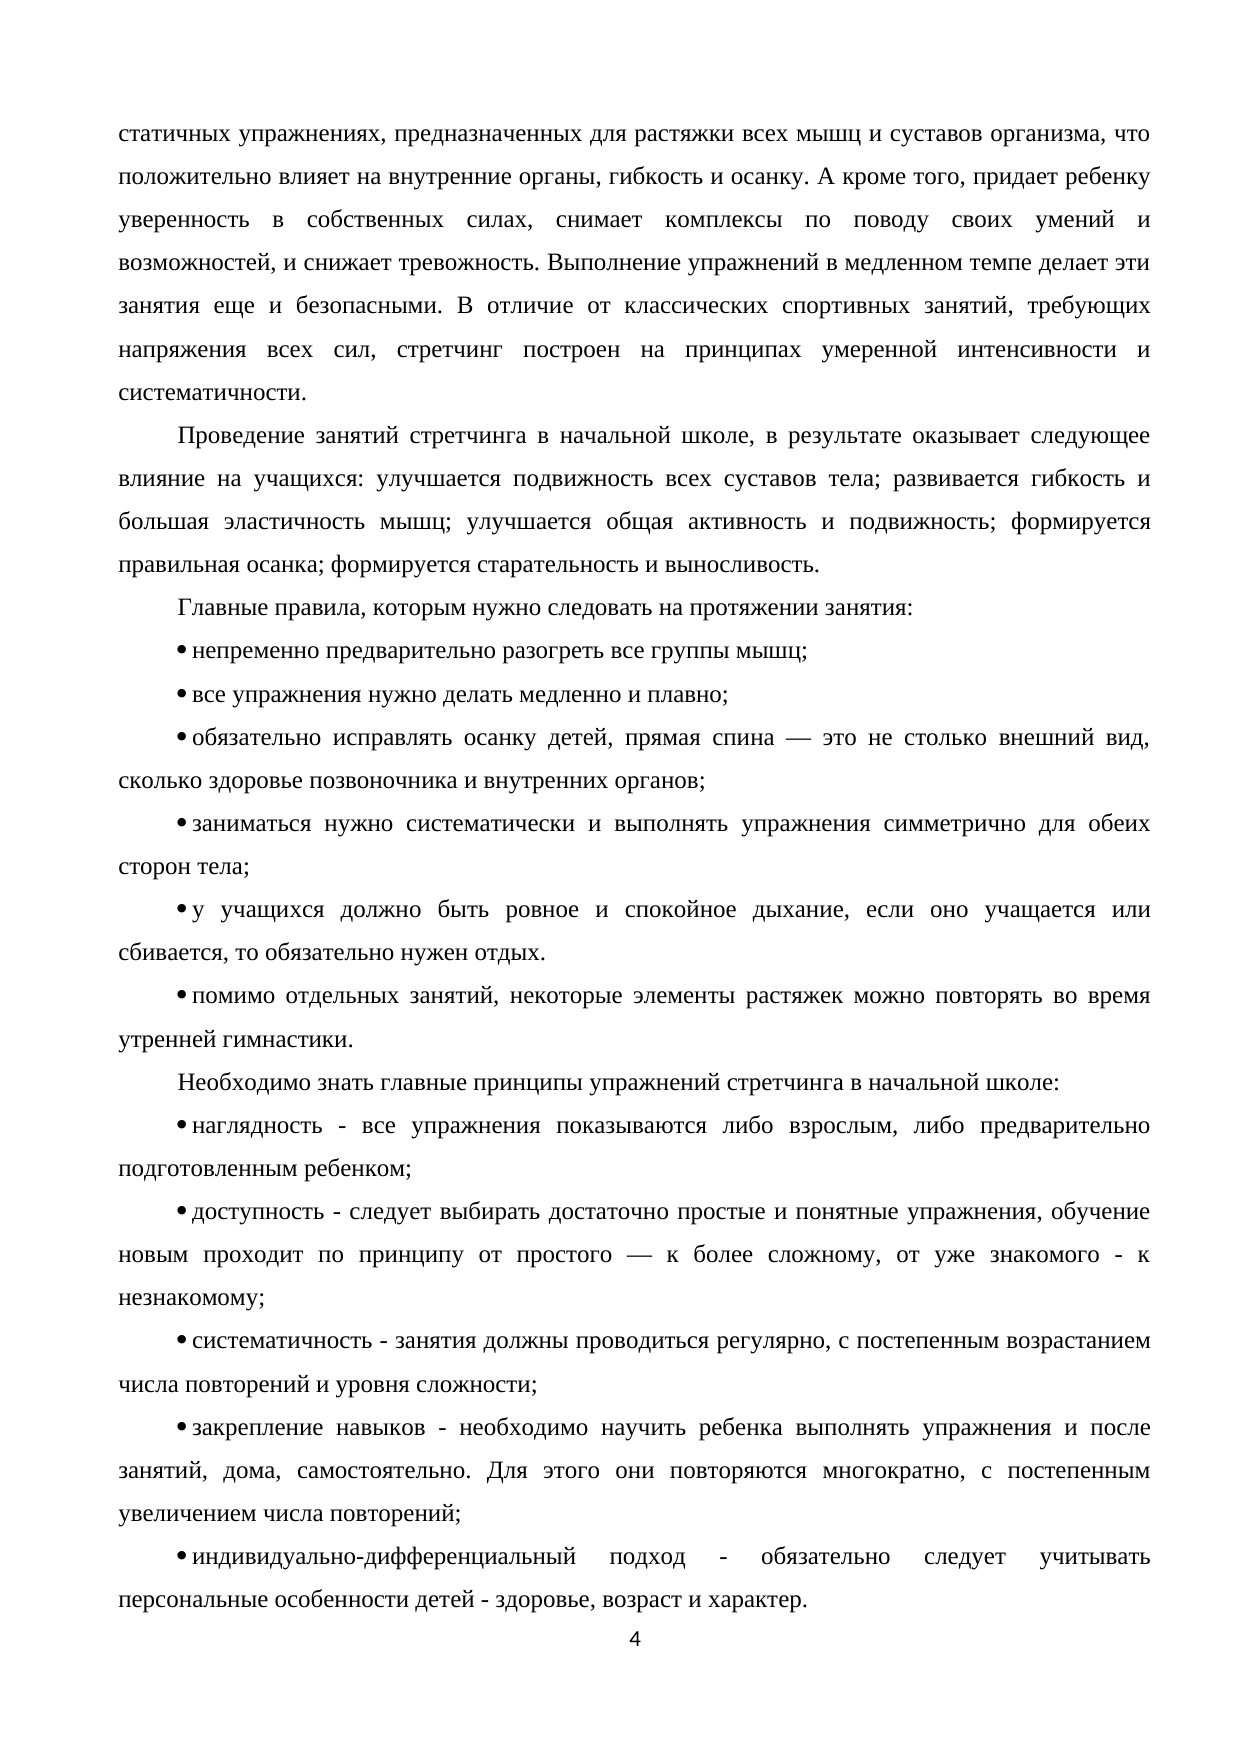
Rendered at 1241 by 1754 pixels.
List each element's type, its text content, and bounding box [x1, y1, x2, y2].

list заниматься нужно систематически и выполнять упражнения симметрично для обеих сторон тела; [118, 808, 1152, 880]
list обязательно исправлять осанку детей, прямая спина — это не столько внешний вид, сколько здоровье позвоночника и внутренних органов; [118, 722, 1152, 794]
text Необходимо знать главные принципы упражнений стретчинга в начальной школе: [118, 1067, 1152, 1096]
list доступность - следует выбирать достаточно простые и понятные упражнения, обучение новым проходит по принципу от простого — к более сложному, от уже знакомого - к незнакомому; [118, 1196, 1152, 1311]
list индивидуально-дифференциальный подход - обязательно следует учитывать персональные особенности детей - здоровье, возраст и характер. [118, 1541, 1152, 1613]
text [118, 118, 1152, 406]
list помимо отдельных занятий, некоторые элементы растяжек можно повторять во время утренней гимнастики. [118, 981, 1152, 1052]
list наглядность - все упражнения показываются либо взрослым, либо предварительно подготовленным ребенком; [118, 1110, 1152, 1182]
list все упражнения нужно делать медленно и плавно; [118, 679, 1152, 707]
list закрепление навыков - необходимо научить ребенка выполнять упражнения и после занятий, дома, самостоятельно. Для этого они повторяются многократно, с постепенным увеличением числа повторений; [118, 1412, 1152, 1527]
list непременно предварительно разогреть все группы мышц; [118, 636, 1152, 664]
text Проведение занятий стретчинга в начальной школе, в результате оказывает следующее влияние на учащихся: улучшается подвижность всех суставов тела; развивается гибкость и большая эластичность мышц; улучшается общая активность и подвижность; формируется правильная осанка; формируется старательность и выносливость. [118, 420, 1152, 578]
list у учащихся должно быть ровное и спокойное дыхание, если оно учащается или сбивается, то обязательно нужен отдых. [118, 894, 1152, 966]
list систематичность - занятия должны проводиться регулярно, с постепенным возрастанием числа повторений и уровня сложности; [118, 1326, 1152, 1397]
text Главные правила, которым нужно следовать на протяжении занятия: [118, 592, 1152, 621]
